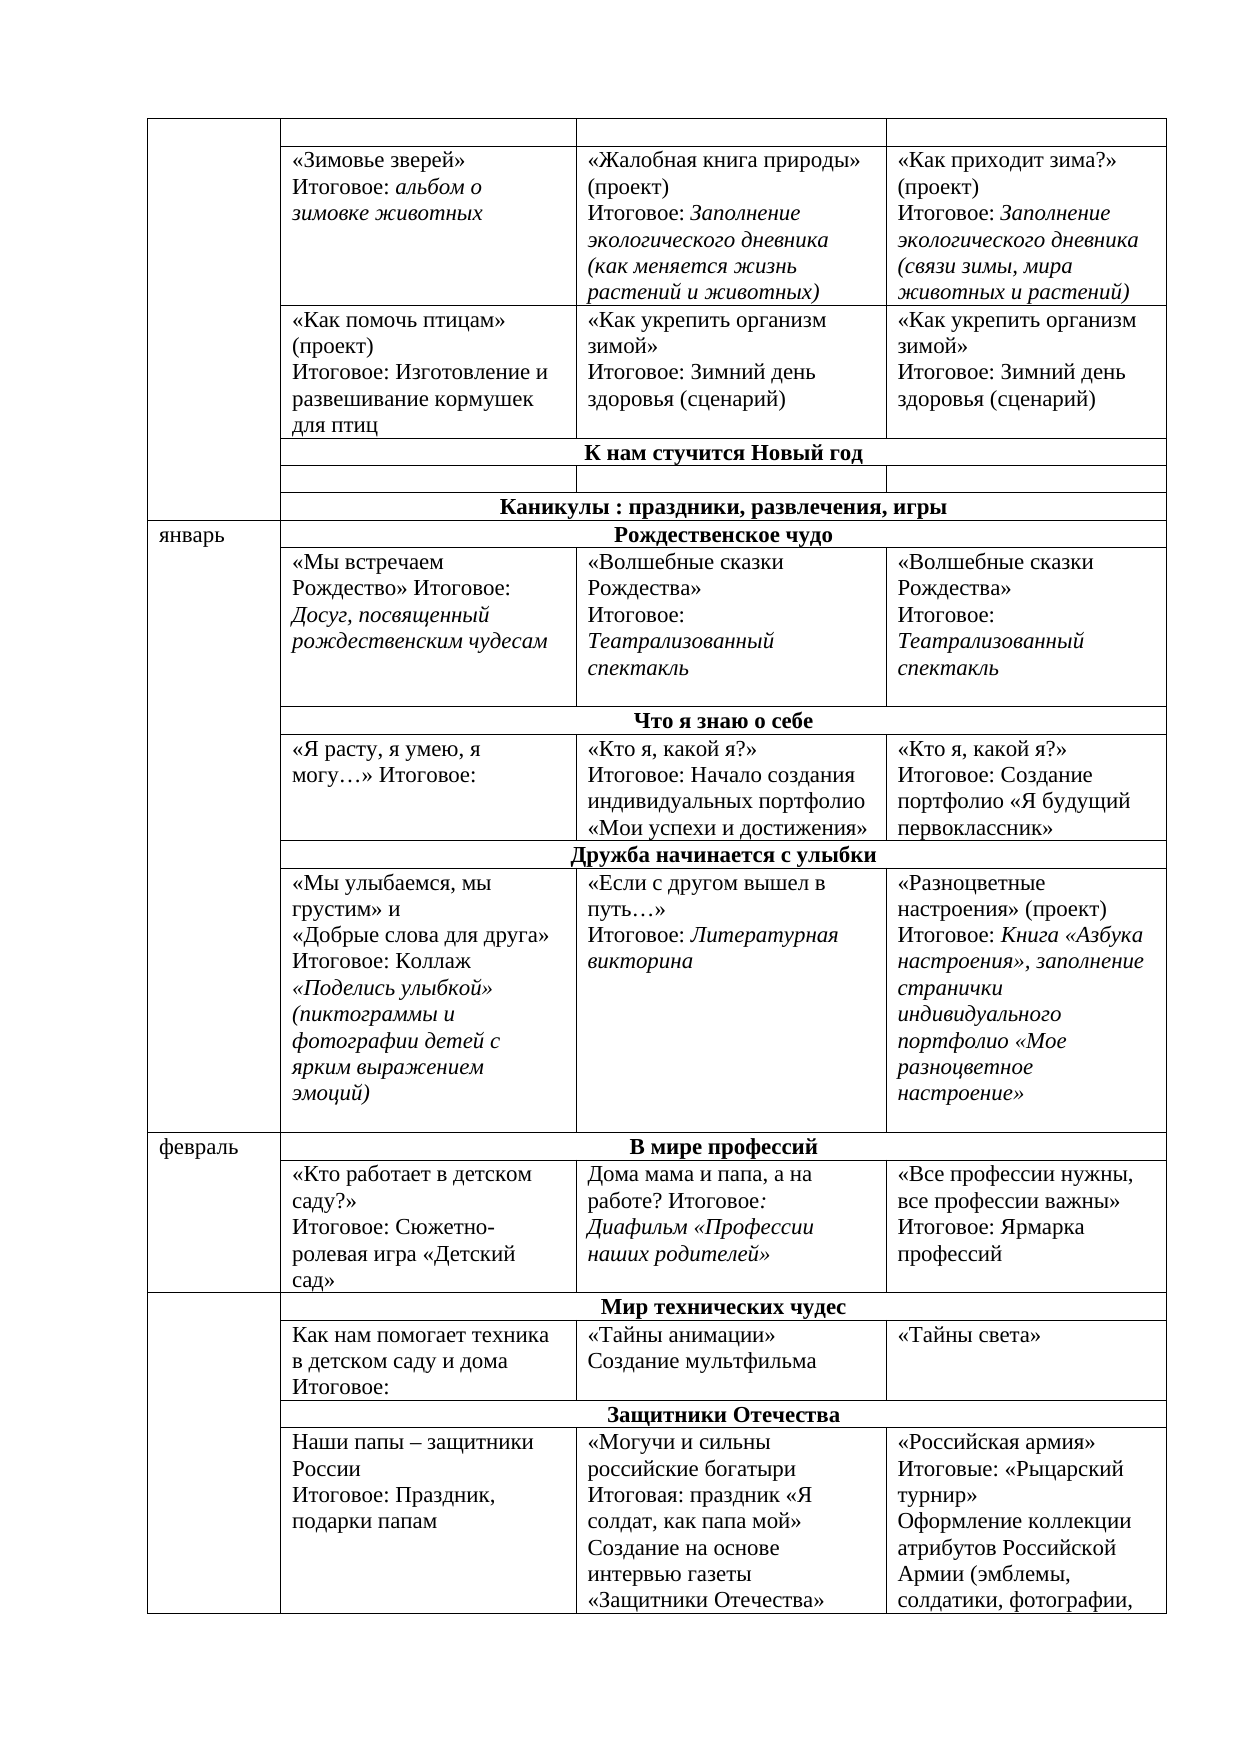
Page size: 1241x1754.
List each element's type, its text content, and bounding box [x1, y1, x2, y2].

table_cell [577, 1428, 886, 1613]
table_cell Дружба начинается с улыбки [281, 841, 1166, 867]
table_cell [887, 1428, 1166, 1613]
table_cell «Как приходит зима?» (проект) Итоговое: Заполнение экологического дневника (связи зимы, мира животных и растений) [887, 147, 1166, 305]
table_cell [887, 466, 1166, 492]
table_cell В мире профессий [281, 1133, 1166, 1159]
table_cell «Волшебные сказки Рождества» Итоговое: Театрализованный спектакль [577, 548, 886, 706]
table_cell февраль [148, 1133, 280, 1292]
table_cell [887, 119, 1166, 146]
table_cell [577, 466, 886, 492]
table_cell «Кто я, какой я?» Итоговое: Начало создания индивидуальных портфолио «Мои успехи и достижения» [577, 735, 886, 840]
table_cell К нам стучится Новый год [281, 439, 1166, 465]
table_cell «Все профессии нужны, все профессии важны» Итоговое: Ярмарка профессий [887, 1161, 1166, 1292]
table_cell «Я расту, я умею, я могу…» Итоговое: [281, 735, 576, 840]
table_cell «Кто я, какой я?» Итоговое: Создание портфолио «Я будущий первоклассник» [887, 735, 1166, 840]
table_cell Как нам помогает техника в детском саду и дома Итоговое: [281, 1321, 576, 1400]
table_cell «Как помочь птицам» (проект) Итоговое: Изготовление и развешивание кормушек для птиц [281, 306, 576, 437]
table_cell Дома мама и папа, а на работе? Итоговое: Диафильм «Профессии наших родителей» [577, 1161, 886, 1292]
table_cell «Если с другом вышел в путь…» Итоговое: Литературная викторина [577, 869, 886, 1132]
table_cell «Разноцветные настроения» (проект) Итоговое: Книга «Азбука настроения», заполнение странички индивидуального портфолио «Мое разноцветное настроение» [887, 869, 1166, 1132]
table_cell «Зимовье зверей» Итоговое: альбом о зимовке животных [281, 147, 576, 305]
table_cell «Мы встречаем Рождество» Итоговое: Досуг, посвященный рождественским чудесам [281, 548, 576, 706]
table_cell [281, 1428, 576, 1613]
table_cell январь [148, 521, 280, 1132]
table_cell «Волшебные сказки Рождества» Итоговое: Театрализованный спектакль [887, 548, 1166, 706]
table_cell [281, 466, 576, 492]
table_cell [577, 119, 886, 146]
table_cell «Тайны анимации» Создание мультфильма [577, 1321, 886, 1400]
table_cell Каникулы : праздники, развлечения, игры [281, 493, 1166, 520]
table_cell «Мы улыбаемся, мы грустим» и «Добрые слова для друга» Итоговое: Коллаж «Поделись улыбкой» (пиктограммы и фотографии детей с ярким выражением эмоций) [281, 869, 576, 1132]
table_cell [281, 119, 576, 146]
table_cell «Кто работает в детском саду?» Итоговое: Сюжетно-ролевая игра «Детский сад» [281, 1161, 576, 1292]
table_cell Что я знаю о себе [281, 707, 1166, 734]
table_cell Защитники Отечества [281, 1401, 1166, 1427]
table_cell Мир технических чудес [281, 1293, 1166, 1320]
table_cell Рождественское чудо [281, 521, 1166, 547]
table_cell «Жалобная книга природы» (проект) Итоговое: Заполнение экологического дневника (как меняется жизнь растений и животных) [577, 147, 886, 305]
table_cell [148, 1293, 280, 1613]
table_cell «Тайны света» [887, 1321, 1166, 1400]
table_cell «Как укрепить организм зимой» Итоговое: Зимний день здоровья (сценарий) [887, 306, 1166, 437]
table_cell «Как укрепить организм зимой» Итоговое: Зимний день здоровья (сценарий) [577, 306, 886, 437]
